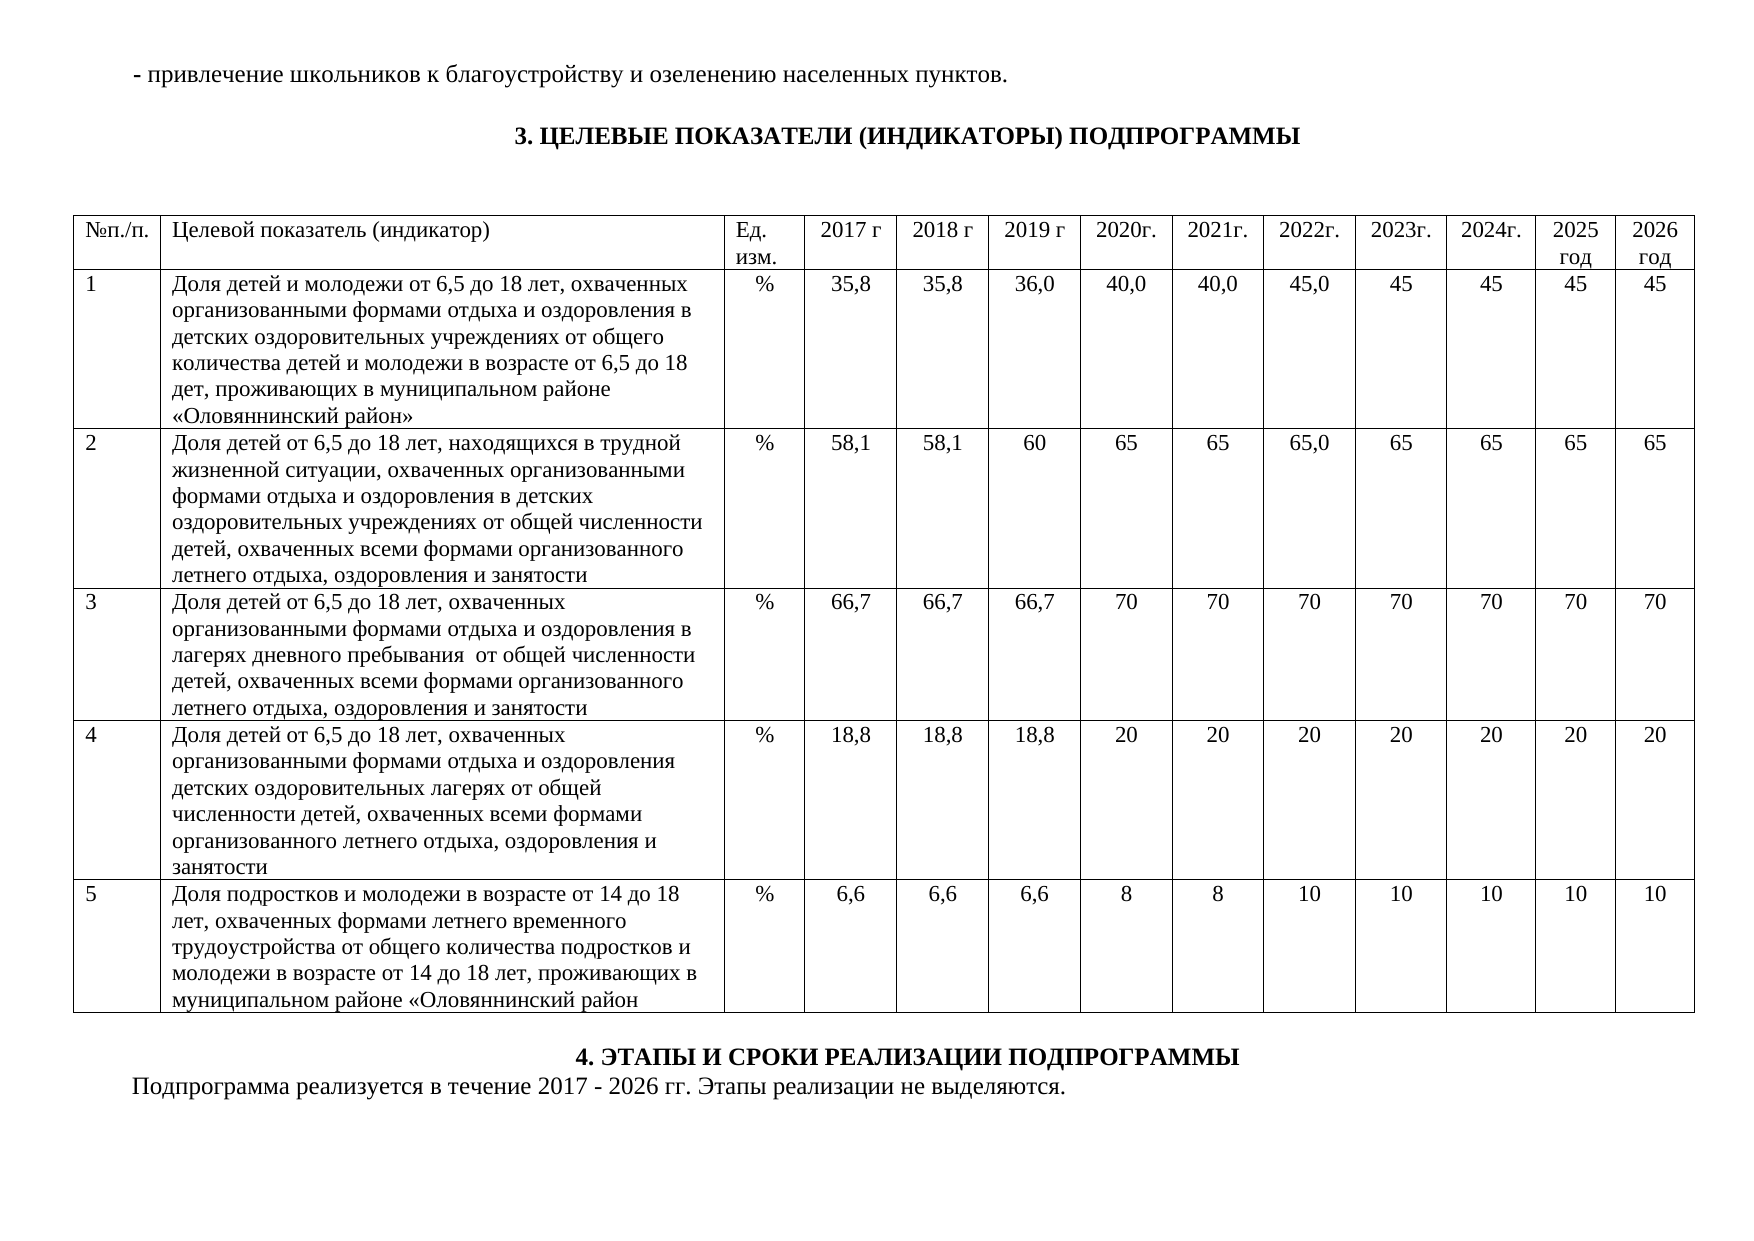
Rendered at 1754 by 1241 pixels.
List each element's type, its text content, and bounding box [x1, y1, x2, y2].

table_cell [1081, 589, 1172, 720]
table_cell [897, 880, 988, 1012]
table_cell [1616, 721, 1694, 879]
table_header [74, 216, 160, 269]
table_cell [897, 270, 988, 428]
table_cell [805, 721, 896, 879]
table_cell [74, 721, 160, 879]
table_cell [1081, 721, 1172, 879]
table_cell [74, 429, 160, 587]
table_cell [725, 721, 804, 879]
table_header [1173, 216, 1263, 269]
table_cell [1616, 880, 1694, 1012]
text 3. ЦЕЛЕВЫЕ ПОКАЗАТЕЛИ (ИНДИКАТОРЫ) ПОДПРОГРАММЫ [59, 121, 1683, 210]
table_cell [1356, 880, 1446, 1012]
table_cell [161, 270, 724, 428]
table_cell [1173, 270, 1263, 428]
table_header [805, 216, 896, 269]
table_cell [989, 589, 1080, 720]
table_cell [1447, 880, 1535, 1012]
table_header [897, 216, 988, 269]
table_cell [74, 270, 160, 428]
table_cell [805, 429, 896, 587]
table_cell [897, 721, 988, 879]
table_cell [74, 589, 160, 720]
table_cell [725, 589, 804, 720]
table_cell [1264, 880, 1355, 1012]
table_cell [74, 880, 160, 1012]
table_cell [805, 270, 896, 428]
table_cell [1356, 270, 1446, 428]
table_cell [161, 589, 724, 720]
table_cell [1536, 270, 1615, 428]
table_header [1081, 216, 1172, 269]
text Подпрограмма реализуется в течение 2017 - 2026 гг. Этапы реализации не выделяются. [59, 1071, 1683, 1160]
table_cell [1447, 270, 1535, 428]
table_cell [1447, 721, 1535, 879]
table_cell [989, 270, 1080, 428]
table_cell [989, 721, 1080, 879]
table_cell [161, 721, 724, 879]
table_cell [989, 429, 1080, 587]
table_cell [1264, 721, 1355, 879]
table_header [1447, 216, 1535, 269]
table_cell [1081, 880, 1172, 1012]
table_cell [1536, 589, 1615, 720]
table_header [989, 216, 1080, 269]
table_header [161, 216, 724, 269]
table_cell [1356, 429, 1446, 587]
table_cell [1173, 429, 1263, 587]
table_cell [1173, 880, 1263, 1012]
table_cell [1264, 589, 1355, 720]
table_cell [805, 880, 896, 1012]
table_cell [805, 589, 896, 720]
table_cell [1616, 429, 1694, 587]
text 4. ЭТАПЫ И СРОКИ РЕАЛИЗАЦИИ ПОДПРОГРАММЫ [59, 1042, 1683, 1071]
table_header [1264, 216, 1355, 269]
text - привлечение школьников к благоустройству и озеленению населенных пунктов. [59, 59, 1683, 88]
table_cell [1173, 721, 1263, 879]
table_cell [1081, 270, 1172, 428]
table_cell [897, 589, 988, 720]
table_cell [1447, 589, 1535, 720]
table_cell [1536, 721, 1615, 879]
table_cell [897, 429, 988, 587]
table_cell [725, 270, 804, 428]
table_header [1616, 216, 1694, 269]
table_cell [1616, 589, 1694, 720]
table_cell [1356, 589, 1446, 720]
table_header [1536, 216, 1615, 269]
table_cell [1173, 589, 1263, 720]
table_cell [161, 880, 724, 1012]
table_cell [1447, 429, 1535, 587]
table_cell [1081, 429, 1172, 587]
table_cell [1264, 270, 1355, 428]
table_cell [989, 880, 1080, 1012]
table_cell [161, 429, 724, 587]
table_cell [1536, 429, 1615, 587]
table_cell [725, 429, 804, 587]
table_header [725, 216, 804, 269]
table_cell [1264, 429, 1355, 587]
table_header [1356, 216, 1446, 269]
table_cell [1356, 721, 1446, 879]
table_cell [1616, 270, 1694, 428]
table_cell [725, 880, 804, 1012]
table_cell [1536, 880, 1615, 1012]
